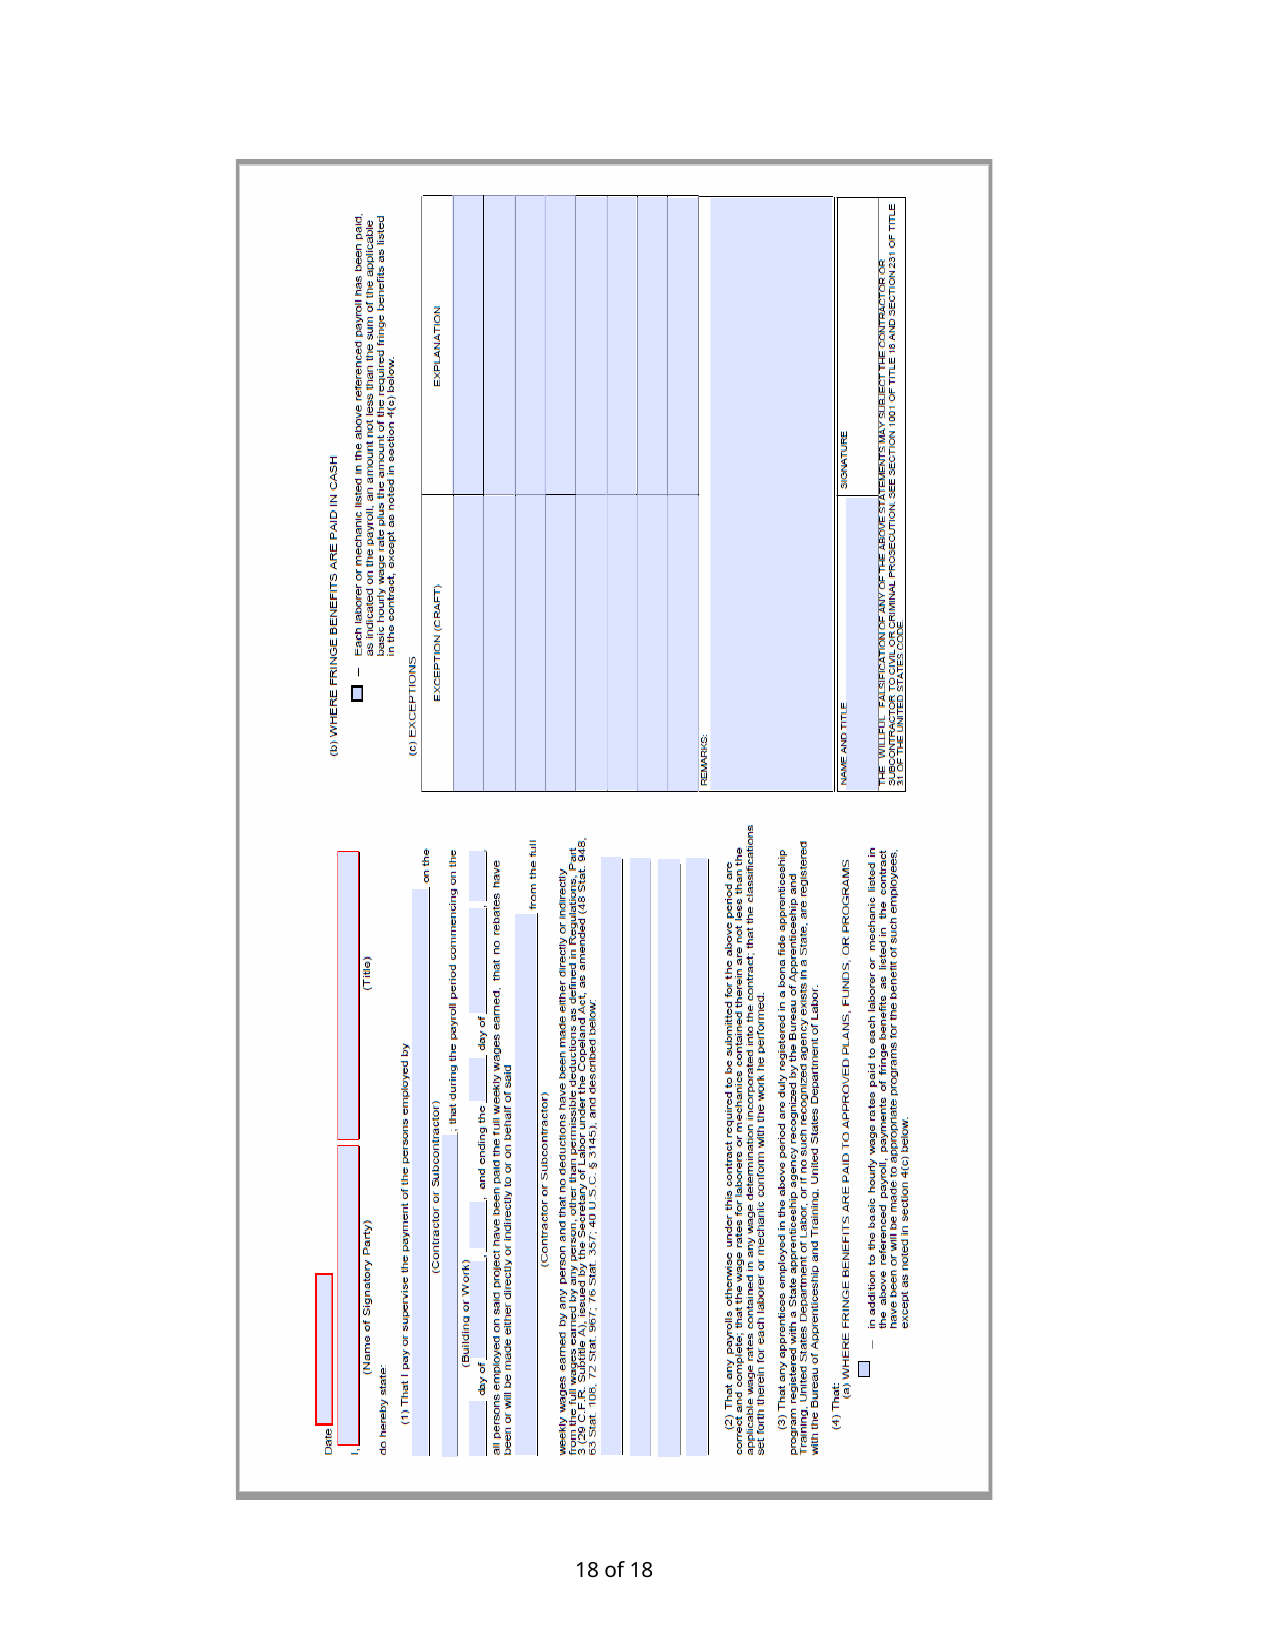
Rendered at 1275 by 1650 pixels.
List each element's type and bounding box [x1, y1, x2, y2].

picture [235, 159, 993, 1500]
